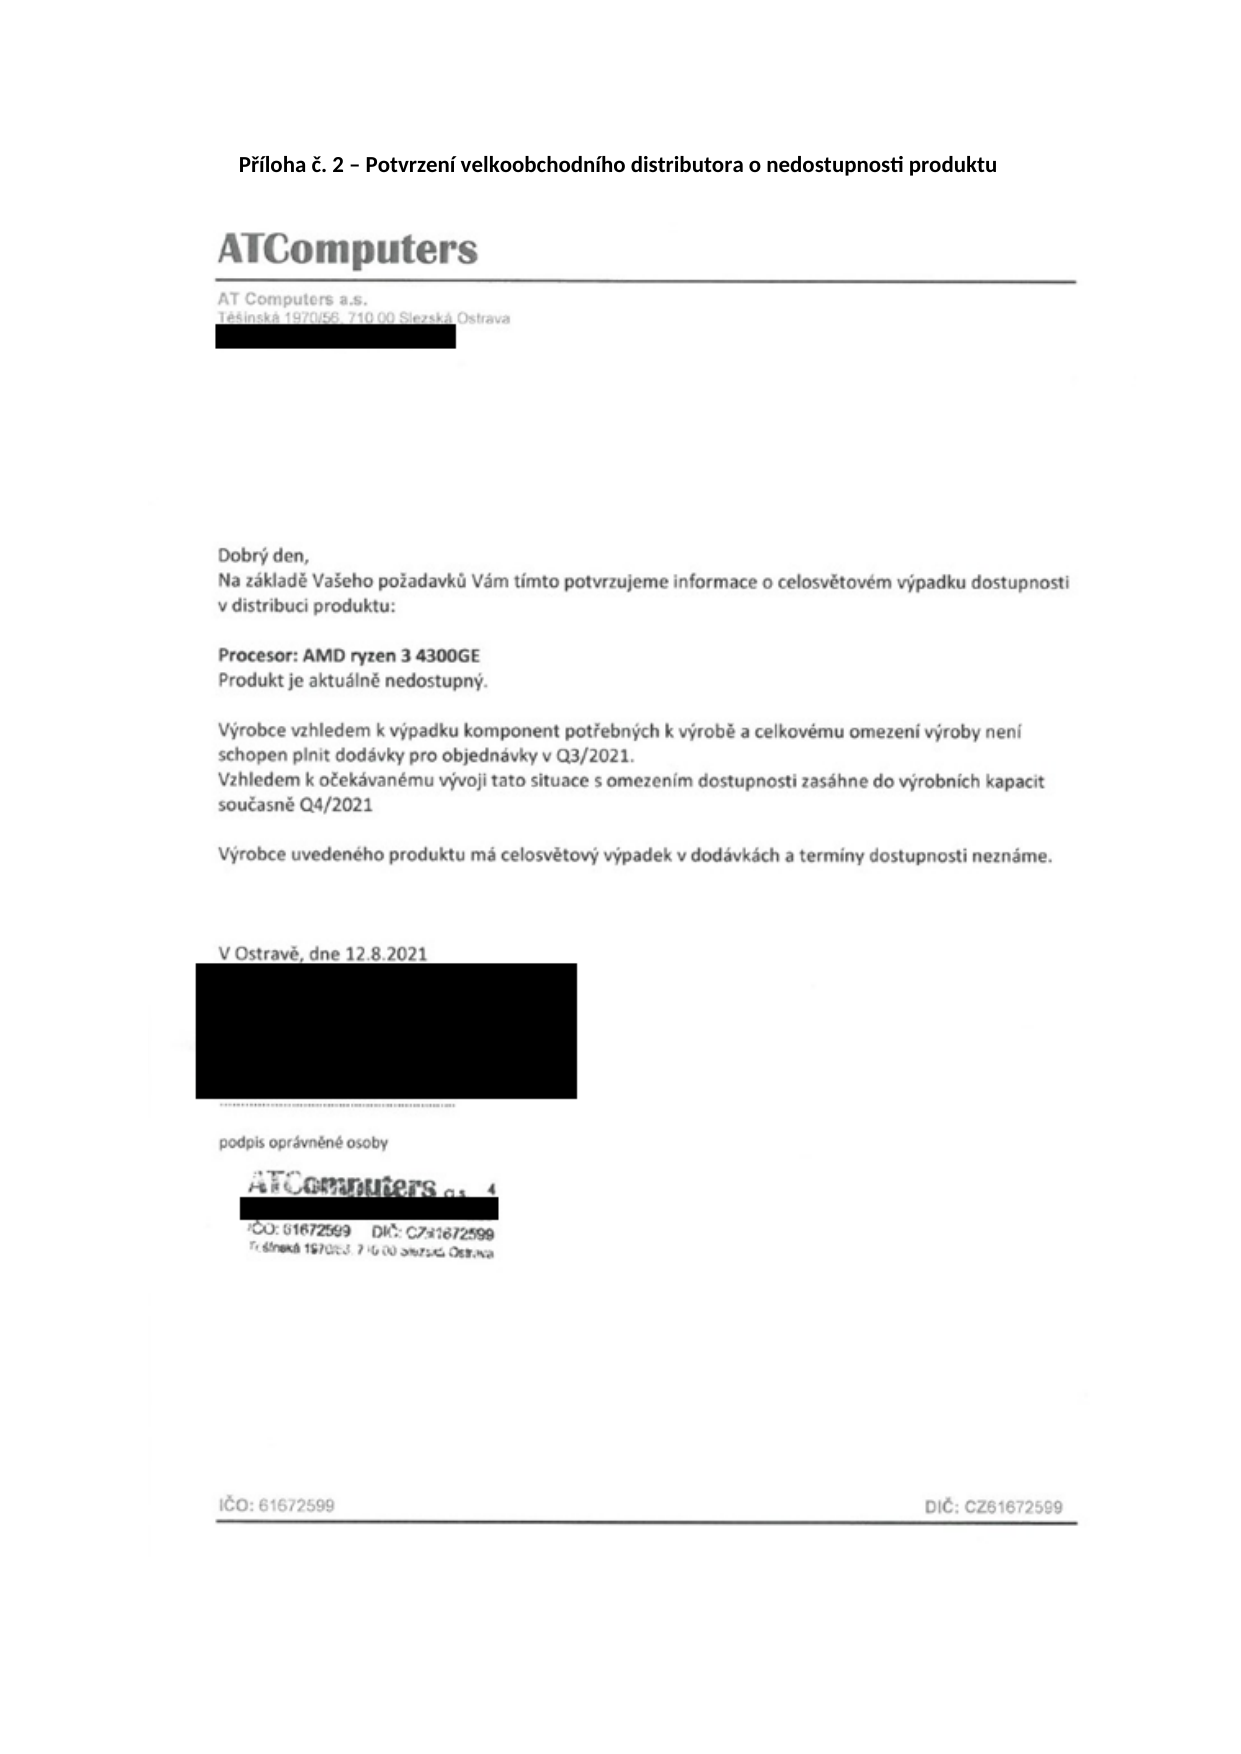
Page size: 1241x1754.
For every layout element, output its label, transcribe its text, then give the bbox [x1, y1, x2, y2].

text Příloha č. 2 – Potvrzení velkoobchodního distributora o nedostupnosti produktu [239, 150, 1098, 178]
picture [147, 210, 1137, 1557]
